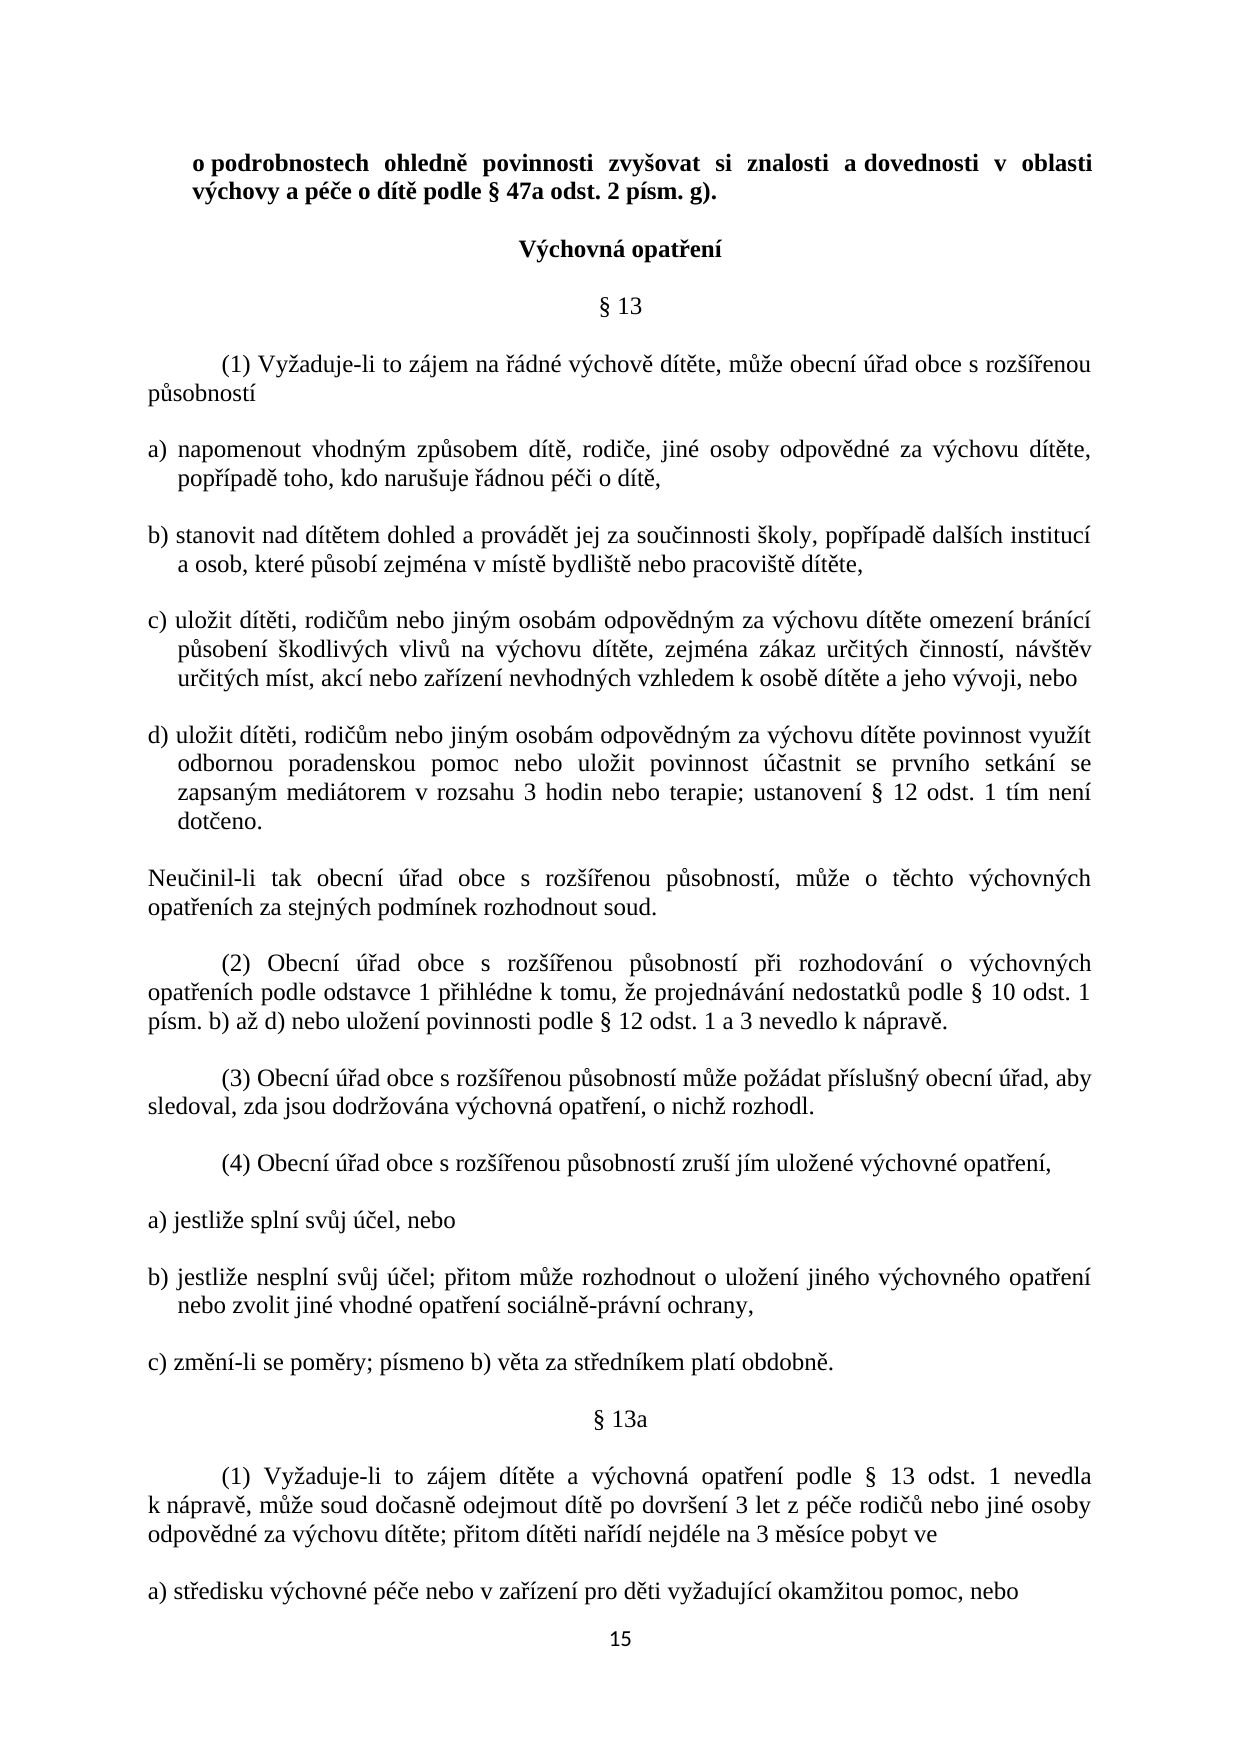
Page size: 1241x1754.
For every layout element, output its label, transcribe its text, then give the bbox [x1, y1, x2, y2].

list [148, 148, 1092, 205]
text a) napomenout vhodným způsobem dítě, rodiče, jiné osoby odpovědné za výchovu dítěte, popřípadě toho, kdo narušuje řádnou péči o dítě, [148, 434, 1092, 492]
text c) uložit dítěti, rodičům nebo jiným osobám odpovědným za výchovu dítěte omezení bránící působení škodlivých vlivů na výchovu dítěte, zejména zákaz určitých činností, návštěv určitých míst, akcí nebo zařízení nevhodných vzhledem k osobě dítěte a jeho vývoji, nebo [148, 606, 1092, 692]
text c) změní-li se poměry; písmeno b) věta za středníkem platí obdobně. [148, 1347, 1092, 1376]
text a) středisku výchovné péče nebo v zařízení pro děti vyžadující okamžitou pomoc, nebo [148, 1576, 1092, 1604]
text a) jestliže splní svůj účel, nebo [148, 1205, 1092, 1234]
text § 13a [148, 1404, 1092, 1433]
text b) stanovit nad dítětem dohled a provádět jej za součinnosti školy, popřípadě dalších institucí a osob, které působí zejména v místě bydliště nebo pracoviště dítěte, [148, 520, 1092, 577]
text b) jestliže nesplní svůj účel; přitom může rozhodnout o uložení jiného výchovného opatření nebo zvolit jiné vhodné opatření sociálně-právní ochrany, [148, 1262, 1092, 1319]
text (1) Vyžaduje-li to zájem dítěte a výchovná opatření podle § 13 odst. 1 nevedla k nápravě, může soud dočasně odejmout dítě po dovršení 3 let z péče rodičů nebo jiné osoby odpovědné za výchovu dítěte; přitom dítěti nařídí nejdéle na 3 měsíce pobyt ve [148, 1461, 1092, 1548]
text Neučinil-li tak obecní úřad obce s rozšířenou působností, může o těchto výchovných opatřeních za stejných podmínek rozhodnout soud. [148, 863, 1092, 920]
text Výchovná opatření [148, 234, 1092, 263]
text (3) Obecní úřad obce s rozšířenou působností může požádat příslušný obecní úřad, aby sledoval, zda jsou dodržována výchovná opatření, o nichž rozhodl. [148, 1063, 1092, 1120]
text (1) Vyžaduje-li to zájem na řádné výchově dítěte, může obecní úřad obce s rozšířenou působností [148, 349, 1092, 406]
text (4) Obecní úřad obce s rozšířenou působností zruší jím uložené výchovné opatření, [148, 1148, 1092, 1177]
text (2) Obecní úřad obce s rozšířenou působností při rozhodování o výchovných opatřeních podle odstavce 1 přihlédne k tomu, že projednávání nedostatků podle § 10 odst. 1 písm. b) až d) nebo uložení povinnosti podle § 12 odst. 1 a 3 nevedlo k nápravě. [148, 948, 1092, 1034]
text d) uložit dítěti, rodičům nebo jiným osobám odpovědným za výchovu dítěte povinnost využít odbornou poradenskou pomoc nebo uložit povinnost účastnit se prvního setkání se zapsaným mediátorem v rozsahu 3 hodin nebo terapie; ustanovení § 12 odst. 1 tím není dotčeno. [148, 720, 1092, 835]
text § 13 [148, 291, 1092, 320]
